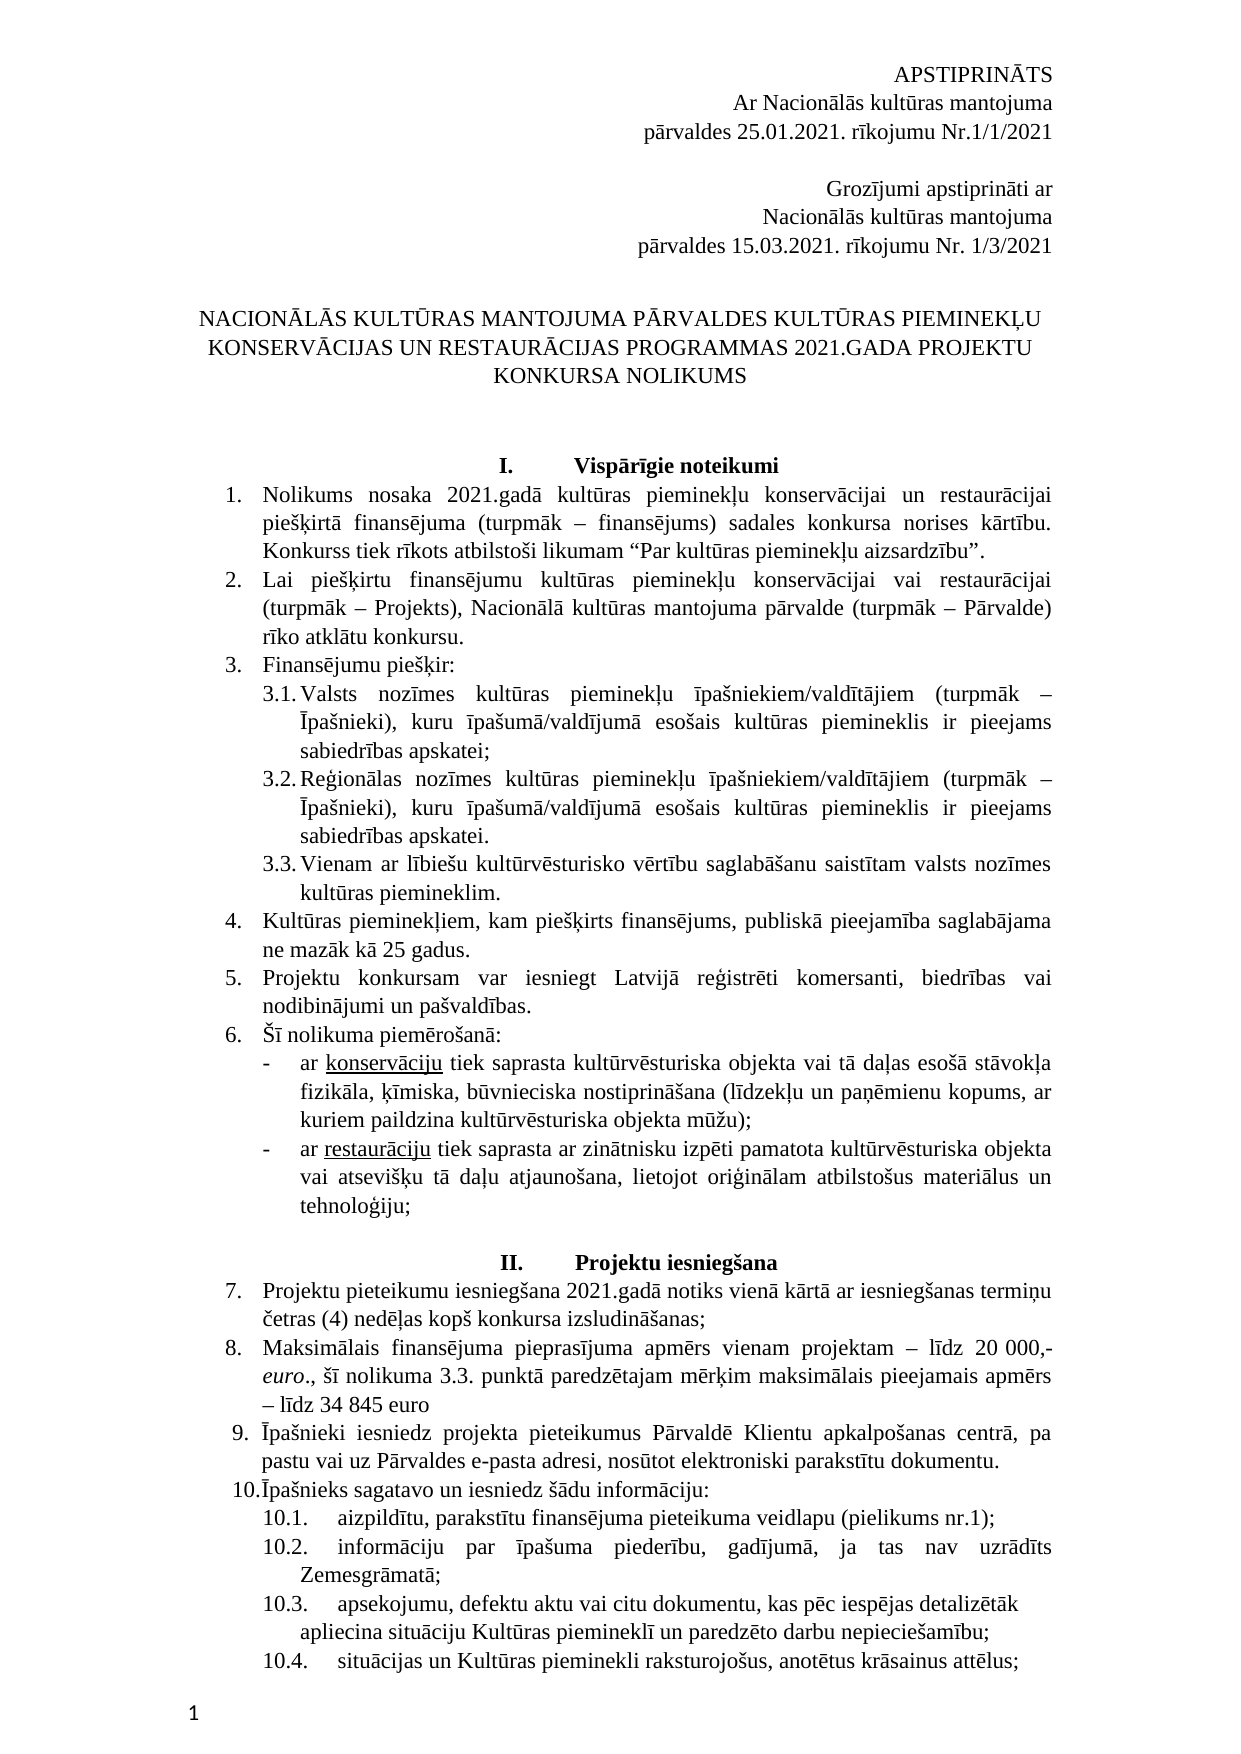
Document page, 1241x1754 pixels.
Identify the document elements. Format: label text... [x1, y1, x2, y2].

list Valsts nozīmes kultūras pieminekļu īpašniekiem/valdītājiem (turpmāk – Īpašnieki), kuru īpašumā/valdījumā esošais kultūras piemineklis ir pieejams sabiedrības apskatei; [262, 680, 1053, 763]
list Kultūras pieminekļiem, kam piešķirts finansējums, publiskā pieejamība saglabājama ne mazāk kā 25 gadus. [225, 907, 1053, 962]
list informāciju par īpašuma piederību, gadījumā, ja tas nav uzrādīts Zemesgrāmatā; [262, 1533, 1053, 1588]
list Lai piešķirtu finansējumu kultūras pieminekļu konservācijai vai restaurācijai (turpmāk – Projekts), Nacionālā kultūras mantojuma pārvalde (turpmāk – Pārvalde) rīko atklātu konkursu. [225, 566, 1053, 649]
list ar restaurāciju tiek saprasta ar zinātnisku izpēti pamatota kultūrvēsturiska objekta vai atsevišķu tā daļu atjaunošana, lietojot oriģinālam atbilstošus materiālus un tehnoloģiju; [262, 1135, 1053, 1218]
text NacionālāS kultūras mantojuma pārvaldeS Kultūras pieminekļu konservācijas un restaurācijas prOGRAMMAS 2021.gada PROJEKTU KONKURSA NOLIKUMS [187, 305, 1053, 388]
list apsekojumu, defektu aktu vai citu dokumentu, kas pēc iespējas detalizētāk apliecina situāciju Kultūras piemineklī un paredzēto darbu nepieciešamību; [262, 1590, 1053, 1644]
list ar konservāciju tiek saprasta kultūrvēsturiska objekta vai tā daļas esošā stāvokļa fizikāla, ķīmiska, būvnieciska nostiprināšana (līdzekļu un paņēmienu kopums, ar kuriem paildzina kultūrvēsturiska objekta mūžu); [262, 1049, 1053, 1133]
list aizpildītu, parakstītu finansējuma pieteikuma veidlapu (pielikums nr.1); [262, 1504, 1053, 1531]
list Īpašnieks sagatavo un iesniedz šādu informāciju: [232, 1476, 1053, 1502]
text APSTIPRINĀTS [187, 61, 1053, 87]
text Nacionālās kultūras mantojuma [187, 203, 1053, 229]
list Maksimālais finansējuma pieprasījuma apmērs vienam projektam – līdz 20 000,- euro., šī nolikuma 3.3. punktā paredzētajam mērķim maksimālais pieejamais apmērs – līdz 34 845 euro [225, 1334, 1053, 1417]
list Reģionālas nozīmes kultūras pieminekļu īpašniekiem/valdītājiem (turpmāk – Īpašnieki), kuru īpašumā/valdījumā esošais kultūras piemineklis ir pieejams sabiedrības apskatei. [262, 765, 1053, 848]
text pārvaldes 15.03.2021. rīkojumu Nr. 1/3/2021 [187, 232, 1053, 258]
text pārvaldes 25.01.2021. rīkojumu Nr.1/1/2021 [187, 118, 1053, 144]
list Projektu iesniegšana [225, 1248, 1053, 1275]
list Vispārīgie noteikumi [225, 452, 1053, 479]
text Grozījumi apstiprināti ar [187, 175, 1053, 201]
list Īpašnieki iesniedz projekta pieteikumus Pārvaldē Klientu apkalpošanas centrā, pa pastu vai uz Pārvaldes e-pasta adresi, nosūtot elektroniski parakstītu dokumentu. [232, 1419, 1053, 1474]
text Ar Nacionālās kultūras mantojuma [187, 89, 1053, 116]
list Finansējumu piešķir: [225, 651, 1053, 678]
list Nolikums nosaka 2021.gadā kultūras pieminekļu konservācijai un restaurācijai piešķirtā finansējuma (turpmāk – finansējums) sadales konkursa norises kārtību. Konkurss tiek rīkots atbilstoši likumam “Par kultūras pieminekļu aizsardzību”. [225, 481, 1053, 564]
list Vienam ar lībiešu kultūrvēsturisko vērtību saglabāšanu saistītam valsts nozīmes kultūras piemineklim. [262, 850, 1053, 905]
list Šī nolikuma piemērošanā: [225, 1021, 1053, 1047]
list Projektu pieteikumu iesniegšana 2021.gadā notiks vienā kārtā ar iesniegšanas termiņu četras (4) nedēļas kopš konkursa izsludināšanas; [225, 1277, 1053, 1332]
list Projektu konkursam var iesniegt Latvijā reģistrēti komersanti, biedrības vai nodibinājumi un pašvaldības. [225, 964, 1053, 1019]
list situācijas un Kultūras pieminekli raksturojošus, anotētus krāsainus attēlus; [262, 1647, 1053, 1673]
